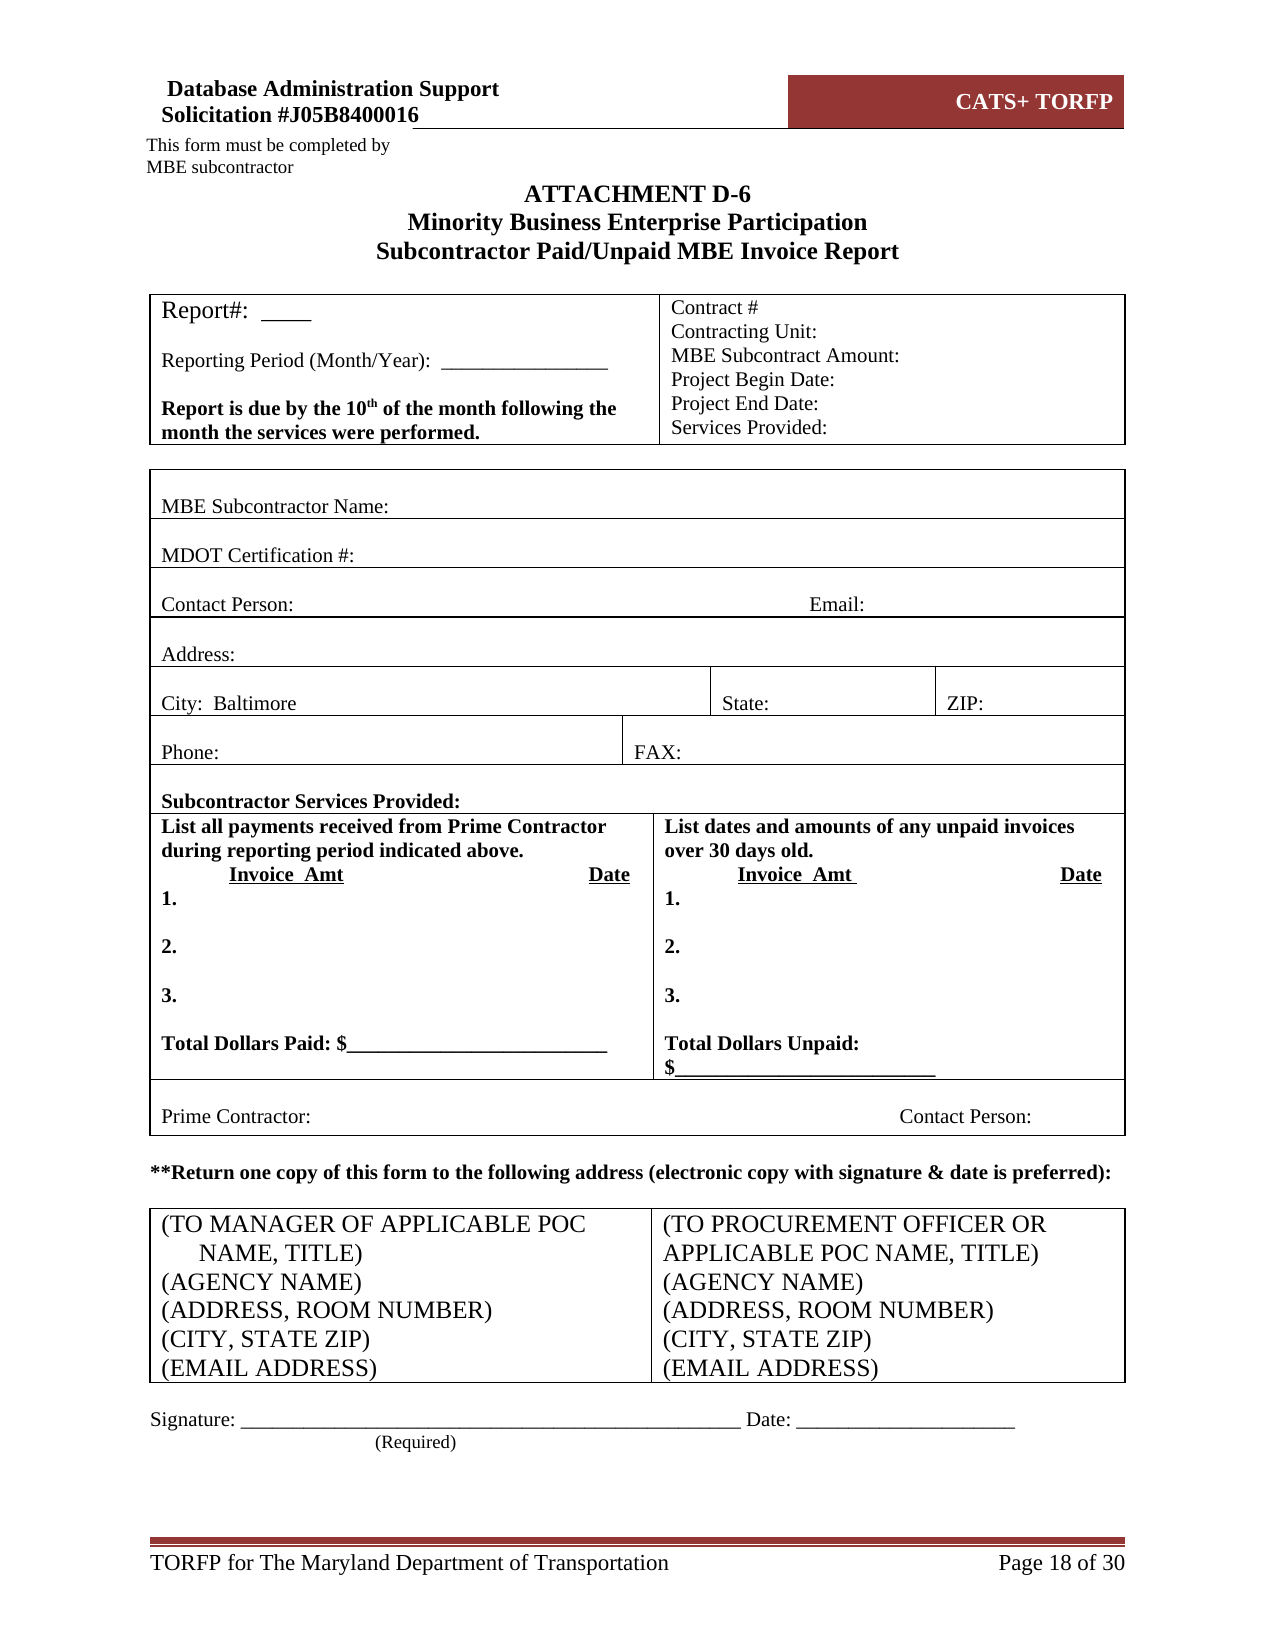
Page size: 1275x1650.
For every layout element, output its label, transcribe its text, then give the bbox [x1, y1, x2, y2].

table_cell List dates and amounts of any unpaid invoices over 30 days old. Invoice Amt Date 1. 2. 3. Total Dollars Unpaid: $_________________________ [654, 814, 1124, 1079]
text Signature: ________________________________________________ Date: _____________________ [150, 1407, 1125, 1431]
table_cell City: [151, 667, 710, 715]
text Subcontractor Paid/Unpaid MBE Invoice Report [150, 236, 1125, 265]
table_cell List all payments received from Prime Contractor during reporting period indicated above. Invoice Amt Date 1. 2. 3. Total Dollars Paid: $_________________________ [151, 814, 653, 1079]
table_header MBE Subcontractor Name: [151, 470, 1124, 518]
table_header Report#: ____ Reporting Period (Month/Year): ________________ Report is due by the 10th of the month following the month the services were performed. [151, 295, 659, 444]
text **Return one copy of this form to the following address (electronic copy with signature & date is preferred): [75, 1160, 1125, 1184]
table_cell Prime Contractor: Contact Person: [151, 1080, 1124, 1135]
table_header (TO PROCUREMENT OFFICER OR APPLICABLE POC NAME, TITLE) (AGENCY NAME) (ADDRESS, ROOM NUMBER) (CITY, STATE ZIP) (EMAIL ADDRESS) [652, 1209, 1124, 1382]
text Minority Business Participation [150, 207, 1125, 236]
table_cell MDOT Certification #: [151, 519, 1124, 567]
table_cell State: [711, 667, 935, 715]
table_cell FAX: [623, 716, 1124, 764]
table_cell Subcontractor Services Provided: [151, 765, 1124, 813]
table_cell Contact Person: Email: [151, 568, 1124, 616]
text (Required) [150, 1431, 1125, 1452]
table_header (TO MANAGER OF APPLICABLE POC NAME, TITLE) (AGENCY NAME) (ADDRESS, ROOM NUMBER) (CITY, STATE ZIP) (EMAIL ADDRESS) [151, 1209, 651, 1382]
text ATTACHMENT D-6 [150, 179, 1125, 207]
table_header Contract # Contracting Unit: MBE Subcontract Amount: Project Begin Date: Project End Date: Services Provided: [660, 295, 1124, 444]
table_cell Address: [151, 618, 1124, 666]
table_cell ZIP: [936, 667, 1124, 715]
table_cell Phone: [151, 716, 622, 764]
